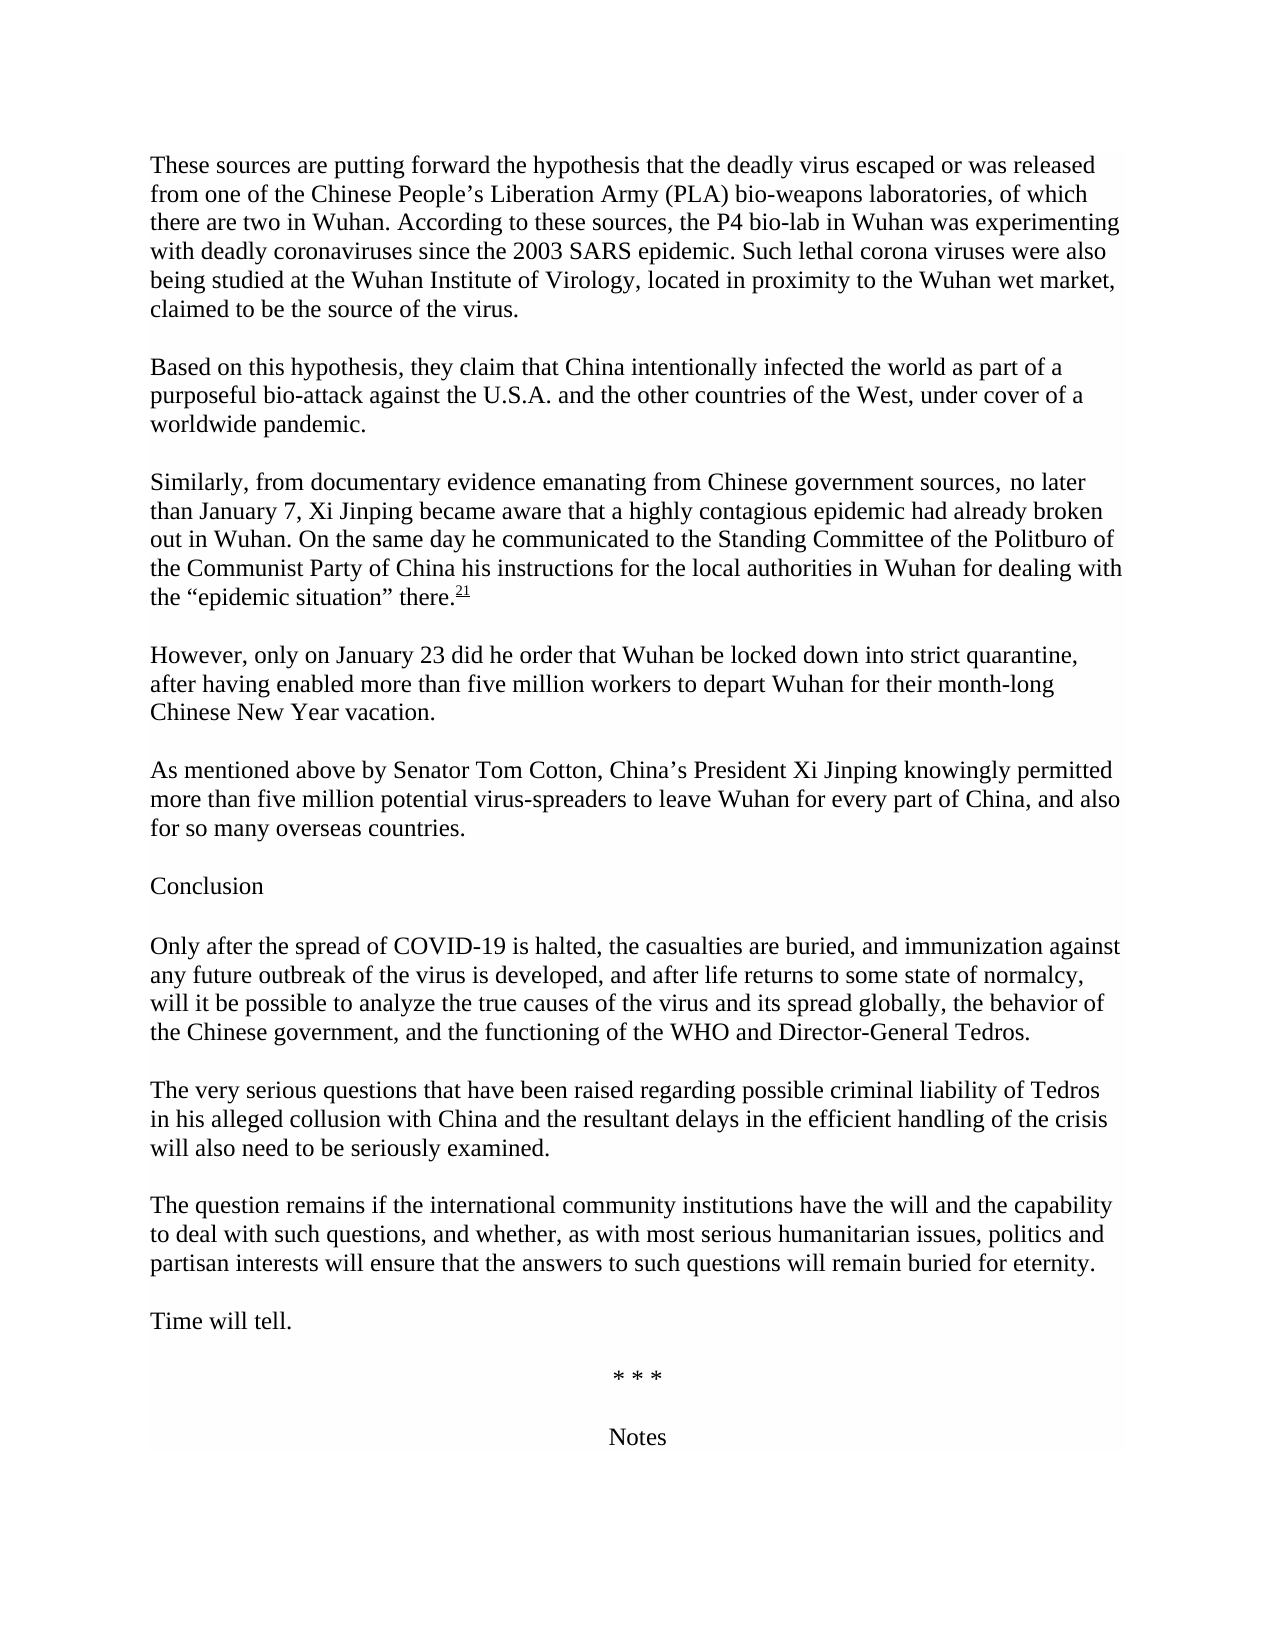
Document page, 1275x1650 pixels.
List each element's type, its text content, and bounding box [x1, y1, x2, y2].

text However, only on January 23 did he order that Wuhan be locked down into strict quarantine, after having enabled more than five million workers to depart Wuhan for their month-long Chinese New Year vacation. [150, 640, 1125, 726]
text Similarly, from documentary evidence emanating from Chinese government sources, no later than January 7, Xi Jinping became aware that a highly contagious epidemic had already broken out in Wuhan. On the same day he communicated to the Standing Committee of the Politburo of the Communist Party of China his instructions for the local authorities in Wuhan for dealing with the “epidemic situation” there.21 [150, 467, 1125, 611]
text As mentioned above by Senator Tom Cotton, China’s President Xi Jinping knowingly permitted more than five million potential virus-spreaders to leave Wuhan for every part of China, and also for so many overseas countries. [150, 755, 1125, 842]
text Based on this hypothesis, they claim that China intentionally infected the world as part of a purposeful bio-attack against the U.S.A. and the other countries of the West, under cover of a worldwide pandemic. [150, 352, 1125, 438]
title Notes [150, 1422, 1125, 1451]
text * * * [150, 1364, 1125, 1393]
text Only after the spread of COVID-19 is halted, the casualties are buried, and immunization against any future outbreak of the virus is developed, and after life returns to some state of normalcy, will it be possible to analyze the true causes of the virus and its spread globally, the behavior of the Chinese government, and the functioning of the WHO and Director-General Tedros. [150, 931, 1125, 1046]
text Time will tell. [150, 1306, 1125, 1335]
text These sources are putting forward the hypothesis that the deadly virus escaped or was released from one of the Chinese People’s Liberation Army (PLA) bio-weapons laboratories, of which there are two in Wuhan. According to these sources, the P4 bio-lab in Wuhan was experimenting with deadly coronaviruses since the 2003 SARS epidemic. Such lethal corona viruses were also being studied at the Wuhan Institute of Virology, located in proximity to the Wuhan wet market, claimed to be the source of the virus. [150, 150, 1125, 322]
text The very serious questions that have been raised regarding possible criminal liability of Tedros in his alleged collusion with China and the resultant delays in the efficient handling of the crisis will also need to be seriously examined. [150, 1075, 1125, 1161]
text The question remains if the international community institutions have the will and the capability to deal with such questions, and whether, as with most serious humanitarian issues, politics and partisan interests will ensure that the answers to such questions will remain buried for eternity. [150, 1191, 1125, 1277]
subtitle Conclusion [150, 871, 1125, 899]
